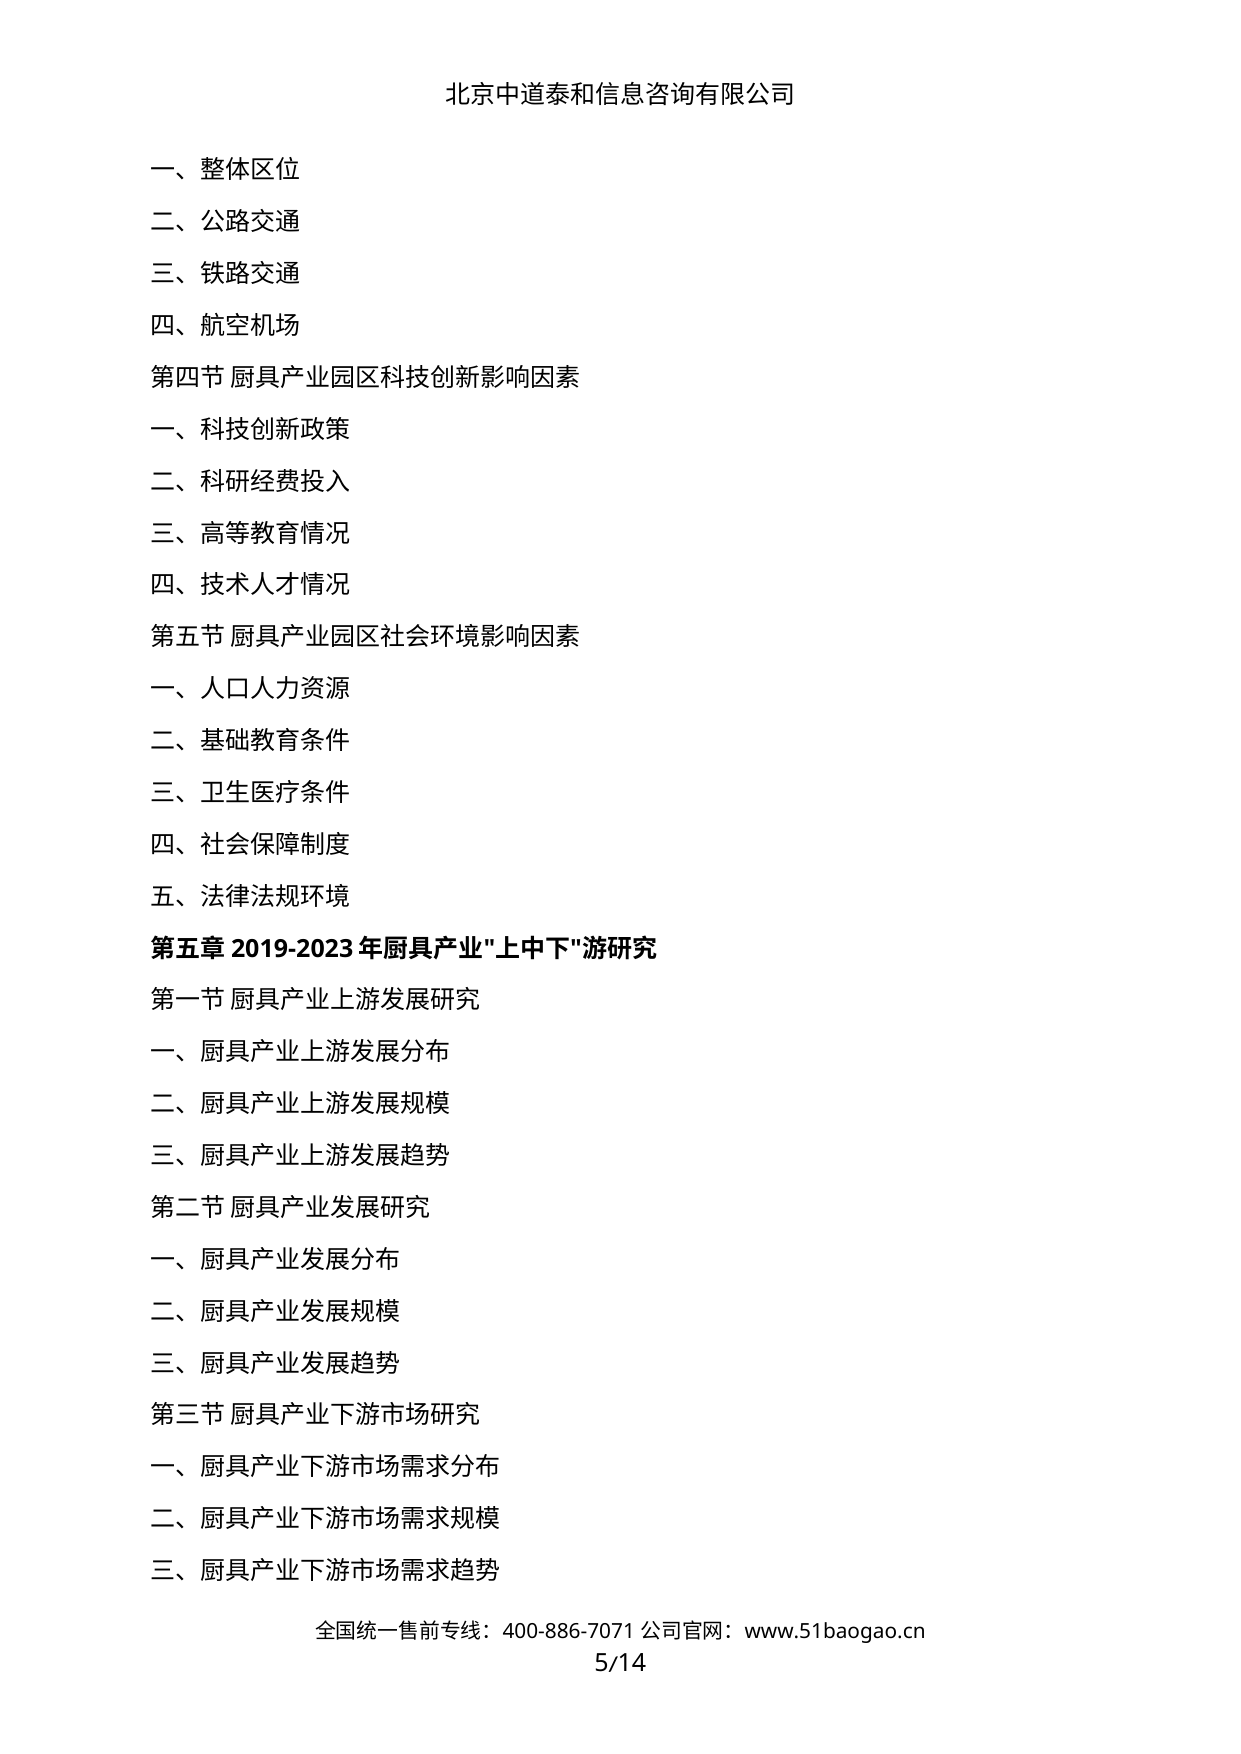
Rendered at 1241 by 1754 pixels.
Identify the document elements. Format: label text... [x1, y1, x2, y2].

text 一、科技创新政策 [150, 409, 1090, 446]
text 四、技术人才情况 [150, 565, 1090, 601]
text 三、卫生医疗条件 [150, 772, 1090, 809]
text 第一节 厨具产业上游发展研究 [150, 980, 1090, 1016]
text 三、铁路交通 [150, 254, 1090, 290]
text 五、法律法规环境 [150, 876, 1090, 912]
text 三、高等教育情况 [150, 513, 1090, 549]
text 三、厨具产业发展趋势 [150, 1343, 1090, 1379]
text 四、社会保障制度 [150, 824, 1090, 861]
text 第五章 2019-2023年厨具产业"上中下"游研究 [150, 928, 1090, 964]
text 一、厨具产业发展分布 [150, 1239, 1090, 1276]
text 二、厨具产业下游市场需求规模 [150, 1499, 1090, 1535]
text 一、整体区位 [150, 150, 1090, 186]
text 二、厨具产业上游发展规模 [150, 1084, 1090, 1120]
text 一、人口人力资源 [150, 669, 1090, 705]
text 一、厨具产业下游市场需求分布 [150, 1447, 1090, 1483]
text 三、厨具产业下游市场需求趋势 [150, 1551, 1090, 1587]
text 第三节 厨具产业下游市场研究 [150, 1395, 1090, 1431]
text 一、厨具产业上游发展分布 [150, 1032, 1090, 1068]
text 四、航空机场 [150, 306, 1090, 342]
text 第五节 厨具产业园区社会环境影响因素 [150, 617, 1090, 653]
text 第四节 厨具产业园区科技创新影响因素 [150, 357, 1090, 394]
text 第二节 厨具产业发展研究 [150, 1187, 1090, 1224]
text 二、厨具产业发展规模 [150, 1291, 1090, 1327]
text 二、公路交通 [150, 202, 1090, 238]
text 二、科研经费投入 [150, 461, 1090, 497]
text 三、厨具产业上游发展趋势 [150, 1136, 1090, 1172]
text 二、基础教育条件 [150, 721, 1090, 757]
